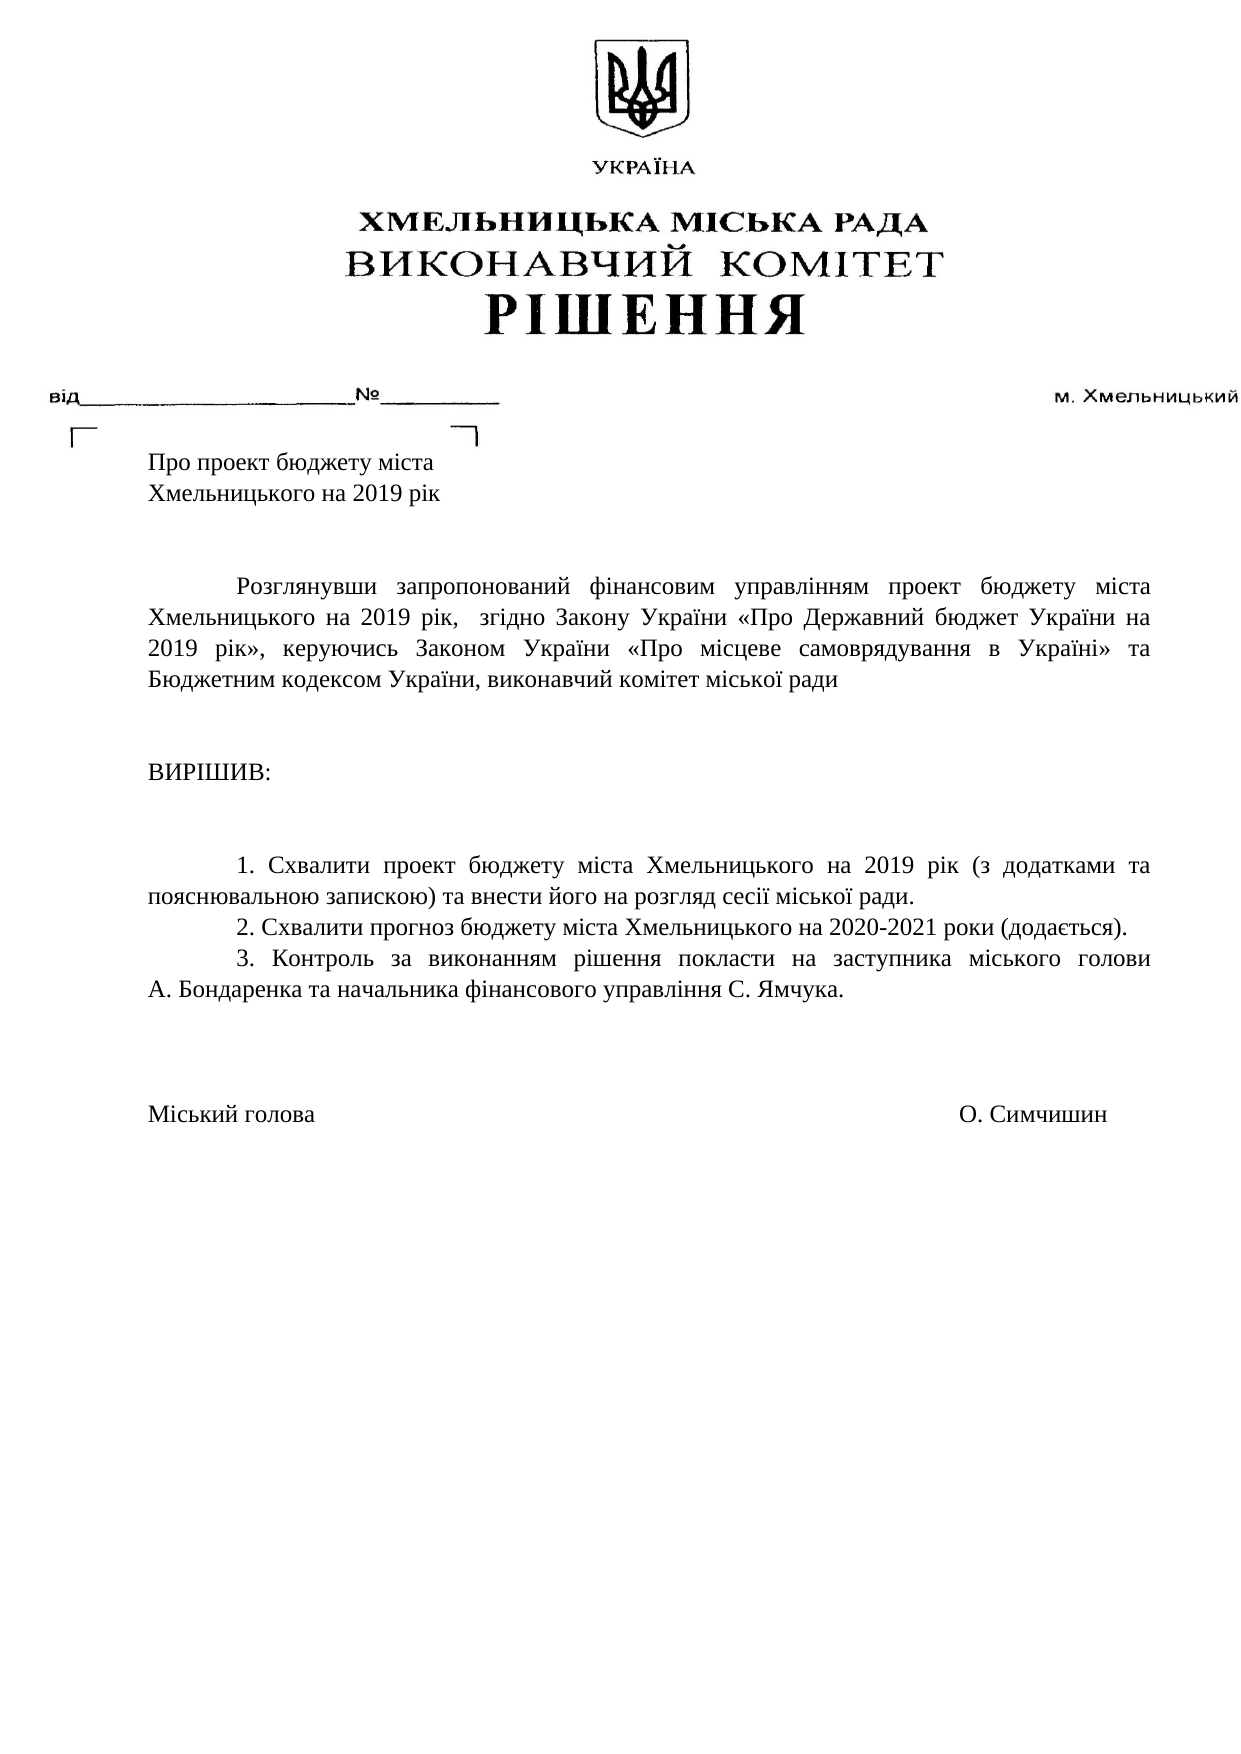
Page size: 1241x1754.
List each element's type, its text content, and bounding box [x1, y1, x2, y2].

text 2. Схвалити прогноз бюджету міста Хмельницького на 2020-2021 роки (додається). [148, 912, 1152, 941]
text 3. Контроль за виконанням рішення покласти на заступника міського голови А. Бондаренка та начальника фінансового управління С. Ямчука. [148, 943, 1152, 1003]
text ВИРІШИВ: [148, 757, 1152, 786]
text Хмельницького на 2019 рік [148, 478, 1152, 507]
text Розглянувши запропонований фінансовим управлінням проект бюджету міста Хмельницького на 2019 рік, згідно Закону України «Про Державний бюджет України на 2019 рік», керуючись Законом України «Про місцеве самоврядування в Україні» та Бюджетним кодексом України, виконавчий комітет міської ради [148, 571, 1152, 693]
picture [21, 29, 1241, 490]
text Міський голова О. Симчишин [148, 1099, 1152, 1127]
text Про проект бюджету міста [148, 447, 1152, 476]
text 1. Схвалити проект бюджету міста Хмельницького на 2019 рік (з додатками та пояснювальною запискою) та внести його на розгляд сесії міської ради. [148, 850, 1152, 910]
